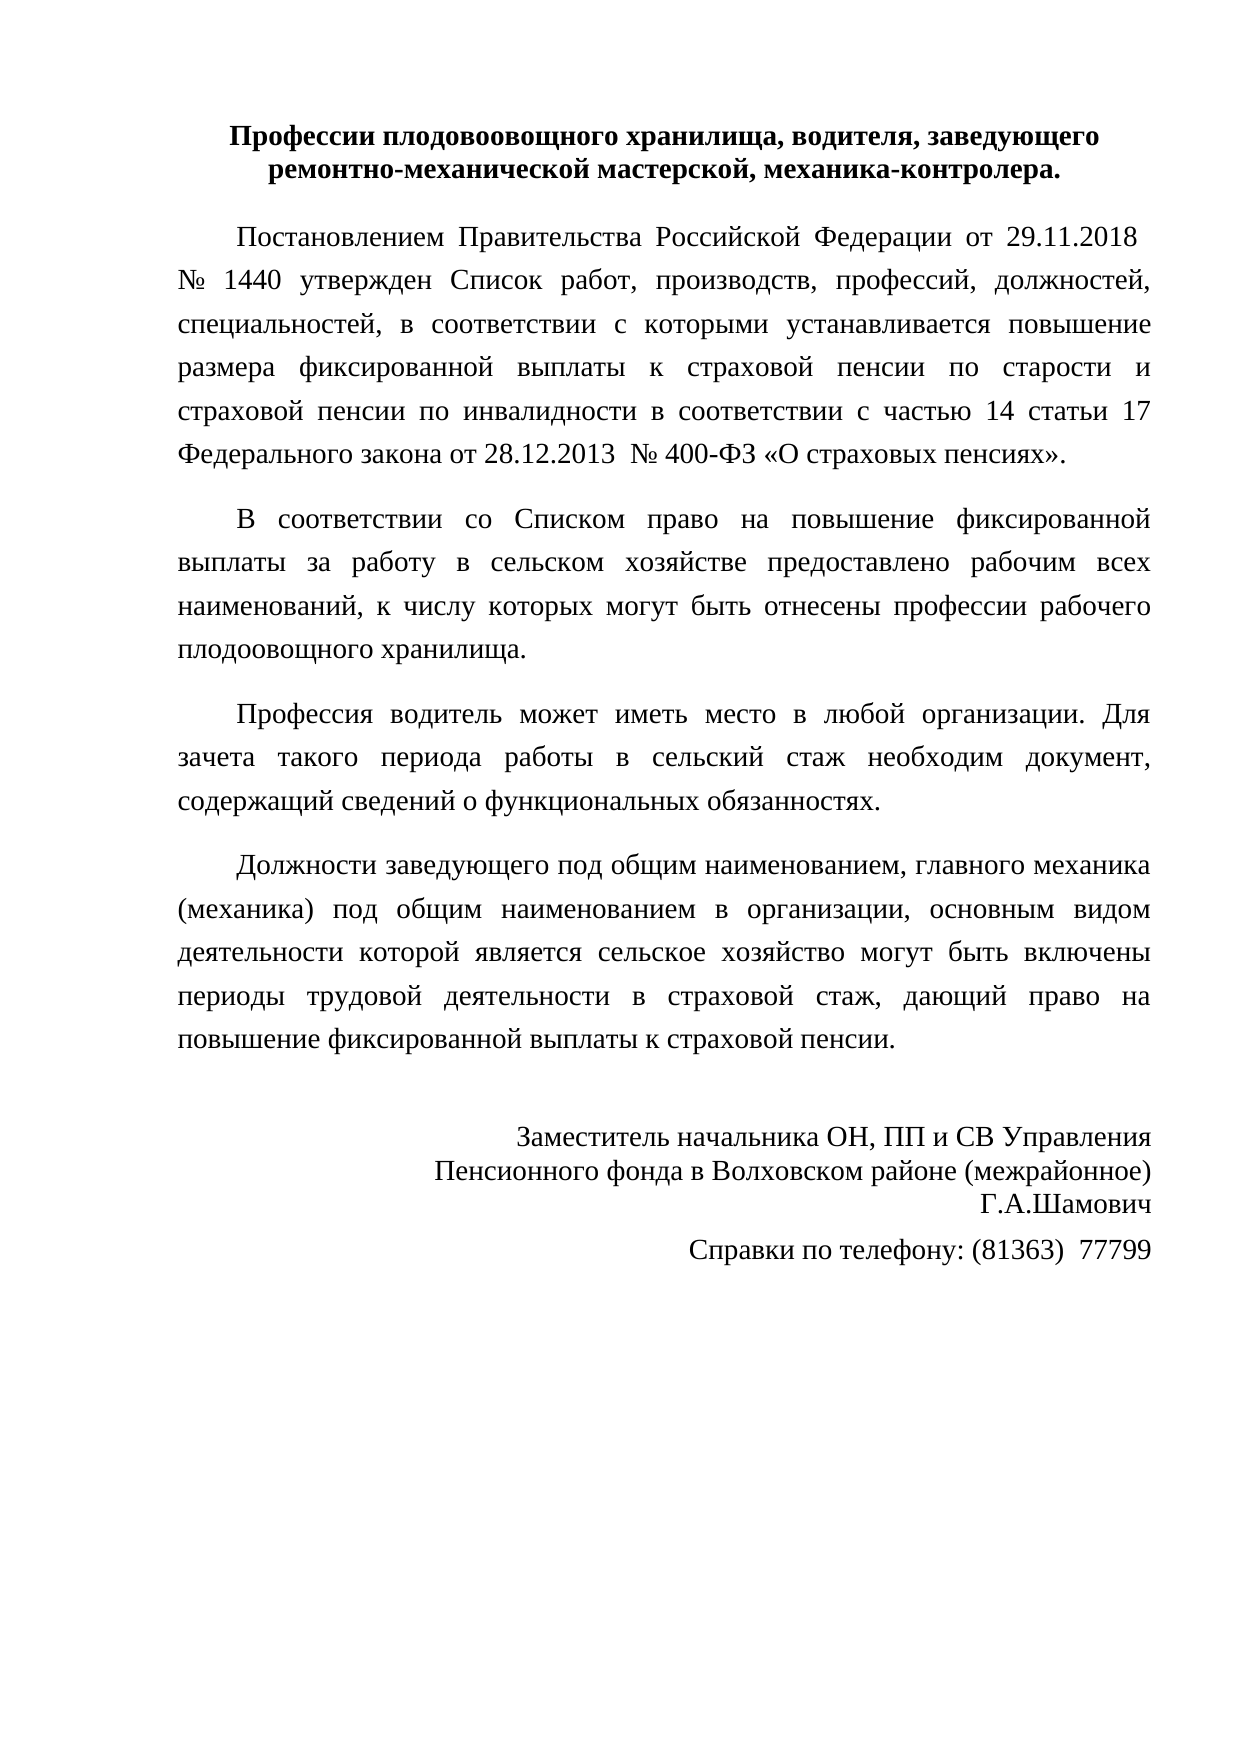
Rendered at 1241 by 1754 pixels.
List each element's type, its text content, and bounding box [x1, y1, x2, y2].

text Должности заведующего под общим наименованием, главного механика (механика) под общим наименованием в организации, основным видом деятельности которой является сельское хозяйство могут быть включены периоды трудовой деятельности в страховой стаж, дающий право на повышение фиксированной выплаты к страховой пенсии. [177, 847, 1152, 1055]
text В соответствии со Списком право на повышение фиксированной выплаты за работу в сельском хозяйстве предоставлено рабочим всех наименований, к числу которых могут быть отнесены профессии рабочего плодоовощного хранилища. [177, 501, 1152, 665]
text Профессии плодовоовощного хранилища, водителя, заведующего ремонтно-механической мастерской, механика-контролера. [177, 118, 1152, 185]
text Постановлением Правительства Российской Федерации от 29.11.2018 № 1440 утвержден Список работ, производств, профессий, должностей, специальностей, в соответствии с которыми устанавливается повышение размера фиксированной выплаты к страховой пенсии по старости и страховой пенсии по инвалидности в соответствии с частью 14 статьи 17 Федерального закона от 28.12.2013 № 400-ФЗ «О страховых пенсиях». [177, 219, 1152, 470]
text Пенсионного фонда в Волховском районе (межрайонное) Г.А.Шамович [177, 1153, 1152, 1220]
text Заместитель начальника ОН, ПП и СВ Управления [177, 1119, 1152, 1153]
text Справки по телефону: (81363) 77799 [177, 1232, 1152, 1266]
text Профессия водитель может иметь место в любой организации. Для зачета такого периода работы в сельский стаж необходим документ, содержащий сведений о функциональных обязанностях. [177, 696, 1152, 816]
